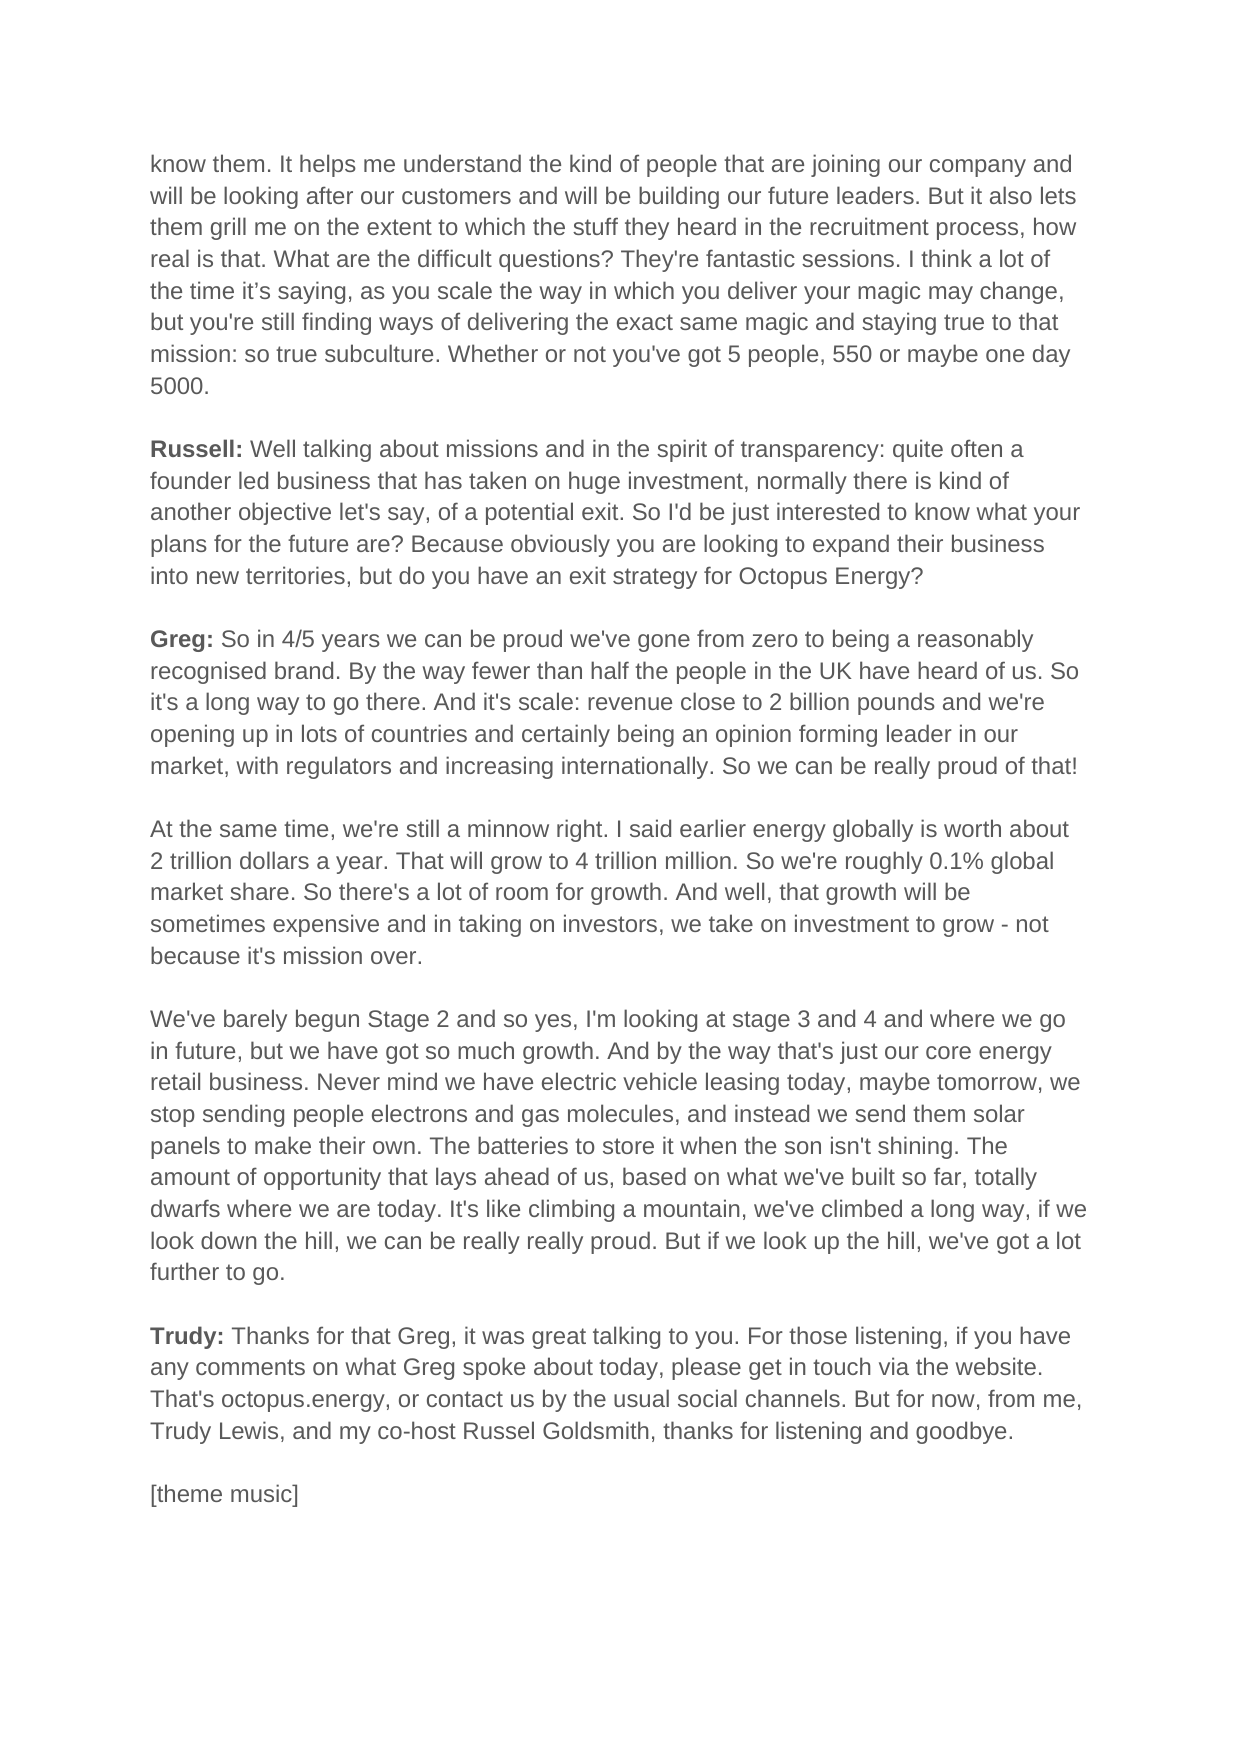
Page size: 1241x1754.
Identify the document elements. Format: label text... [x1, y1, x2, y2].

text Greg: So in 4/5 years we can be proud we've gone from zero to being a reasonably recognised brand. By the way fewer than half the people in the UK have heard of us. So it's a long way to go there. And it's scale: revenue close to 2 billion pounds and we're opening up in lots of countries and certainly being an opinion forming leader in our market, with regulators and increasing internationally. So we can be really proud of that! [150, 625, 1090, 779]
text We've barely begun Stage 2 and so yes, I'm looking at stage 3 and 4 and where we go in future, but we have got so much growth. And by the way that's just our core energy retail business. Never mind we have electric vehicle leasing today, maybe tomorrow, we stop sending people electrons and gas molecules, and instead we send them solar panels to make their own. The batteries to store it when the son isn't shining. The amount of opportunity that lays ahead of us, based on what we've built so far, totally dwarfs where we are today. It's like climbing a mountain, we've climbed a long way, if we look down the hill, we can be really really proud. But if we look up the hill, we've got a lot further to go. [150, 1005, 1090, 1286]
text Trudy: Thanks for that Greg, it was great talking to you. For those listening, if you have any comments on what Greg spoke about today, please get in touch via the website. That's octopus.energy, or contact us by the usual social channels. But for now, from me, Trudy Lewis, and my co-host Russel Goldsmith, thanks for listening and goodbye. [150, 1322, 1090, 1444]
text Russell: Well talking about missions and in the spirit of transparency: quite often a founder led business that has taken on huge investment, normally there is kind of another objective let's say, of a potential exit. So I'd be just interested to know what your plans for the future are? Because obviously you are looking to expand their business into new territories, but do you have an exit strategy for Octopus Energy? [150, 435, 1090, 589]
text [theme music] [150, 1480, 1090, 1508]
text At the same time, we're still a minnow right. I said earlier energy globally is worth about 2 trillion dollars a year. That will grow to 4 trillion million. So we're roughly 0.1% global market share. So there's a lot of room for growth. And well, that growth will be sometimes expensive and in taking on investors, we take on investment to grow - not because it's mission over. [150, 815, 1090, 969]
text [150, 150, 1090, 399]
